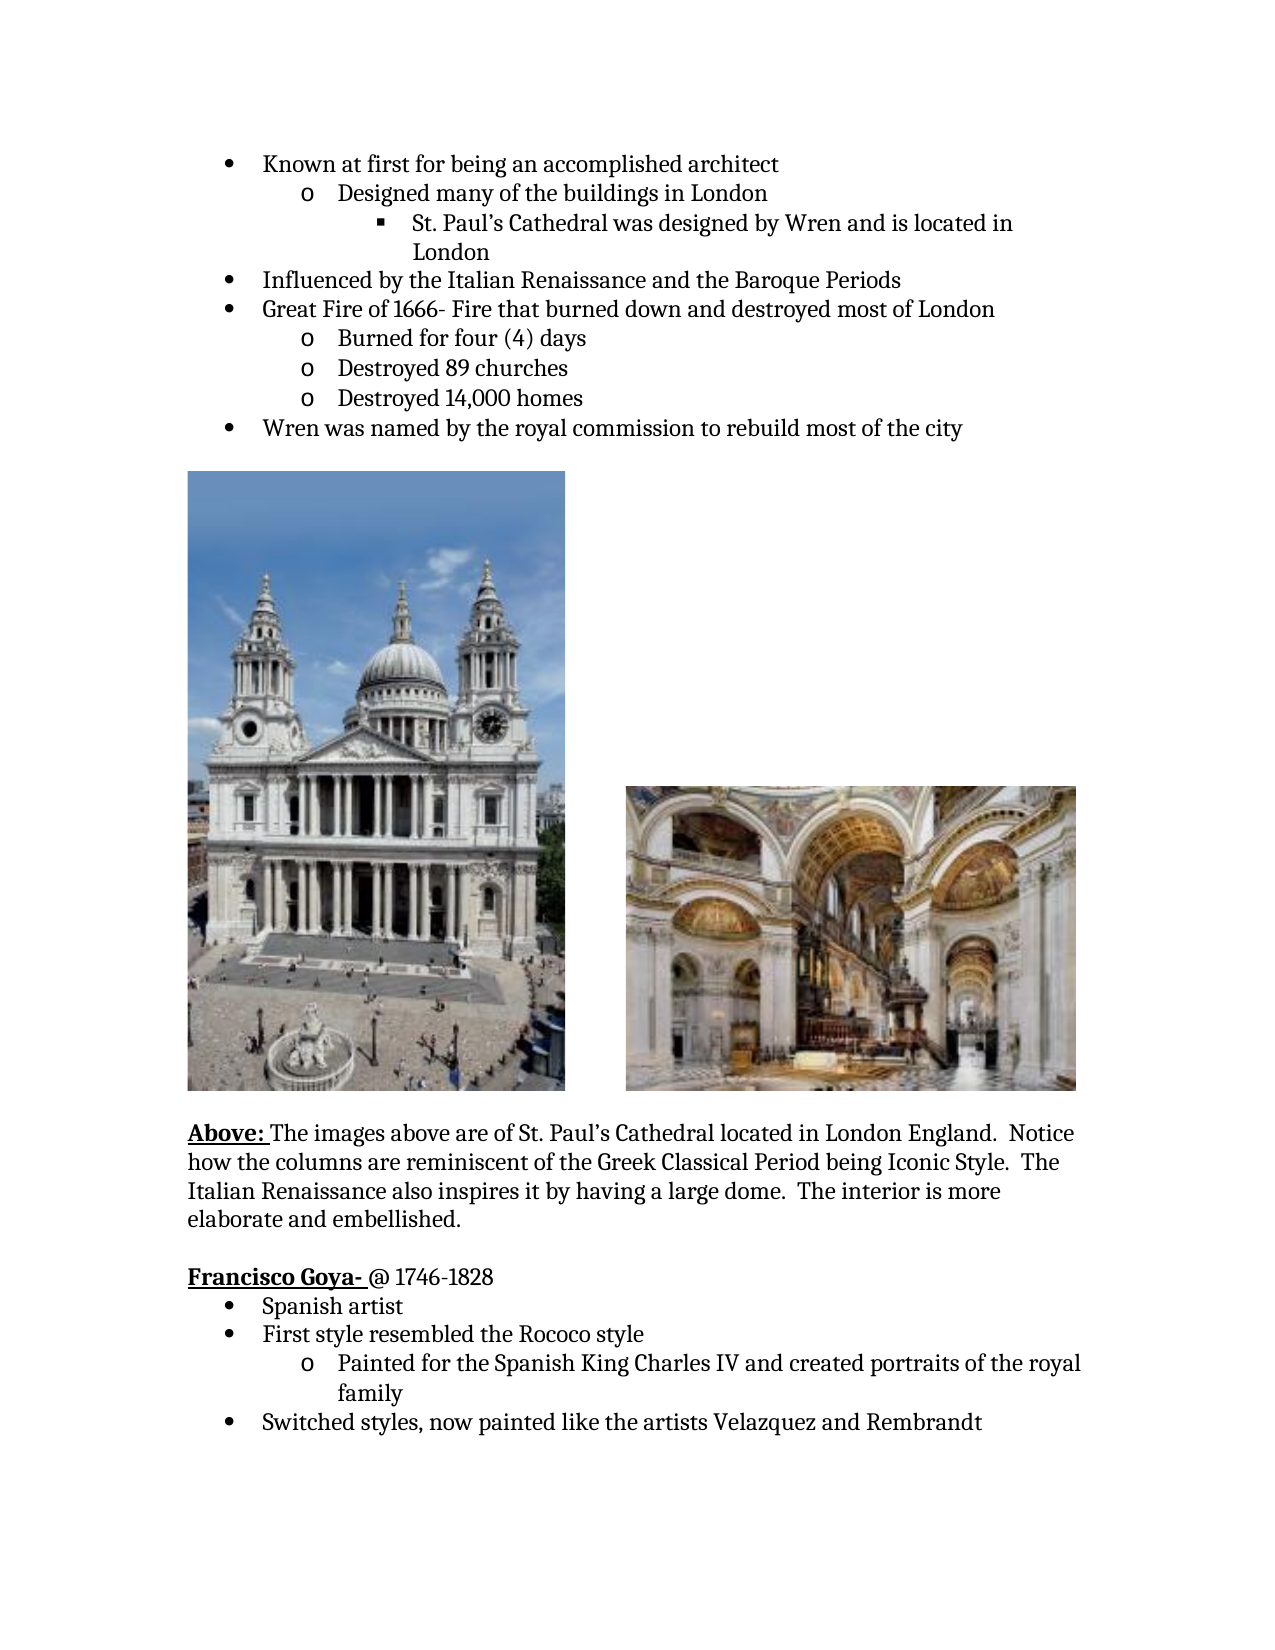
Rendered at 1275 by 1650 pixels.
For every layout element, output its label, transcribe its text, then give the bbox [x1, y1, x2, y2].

picture [187, 471, 566, 1091]
list Burned for four (4) days [300, 324, 1087, 354]
list Destroyed 89 churches [300, 354, 1087, 384]
list St. Paul’s Cathedral was designed by Wren and is located in London [375, 209, 1087, 266]
list Wren was named by the royal commission to rebuild most of the city [225, 414, 1087, 442]
list First style resembled the Rococo style [225, 1320, 1087, 1349]
text Above: The images above are of St. Paul’s Cathedral located in London England. Notice how the columns are reminiscent of the Greek Classical Period being Iconic Style. The Italian Renaissance also inspires it by having a large dome. The interior is more elaborate and embellished. [187, 1119, 1087, 1234]
list Known at first for being an accomplished architect [225, 150, 1087, 179]
list Destroyed 14,000 homes [300, 384, 1087, 414]
list Great Fire of 1666- Fire that burned down and destroyed most of London [225, 295, 1087, 324]
picture [625, 786, 1076, 1091]
list Switched styles, now painted like the artists Velazquez and Rembrandt [225, 1408, 1087, 1437]
text Francisco Goya- @ 1746-1828 [187, 1263, 1087, 1292]
list Spanish artist [225, 1292, 1087, 1320]
list Painted for the Spanish King Charles IV and created portraits of the royal family [300, 1349, 1087, 1408]
list Influenced by the Italian Renaissance and the Baroque Periods [225, 266, 1087, 295]
list Designed many of the buildings in London [300, 179, 1087, 209]
